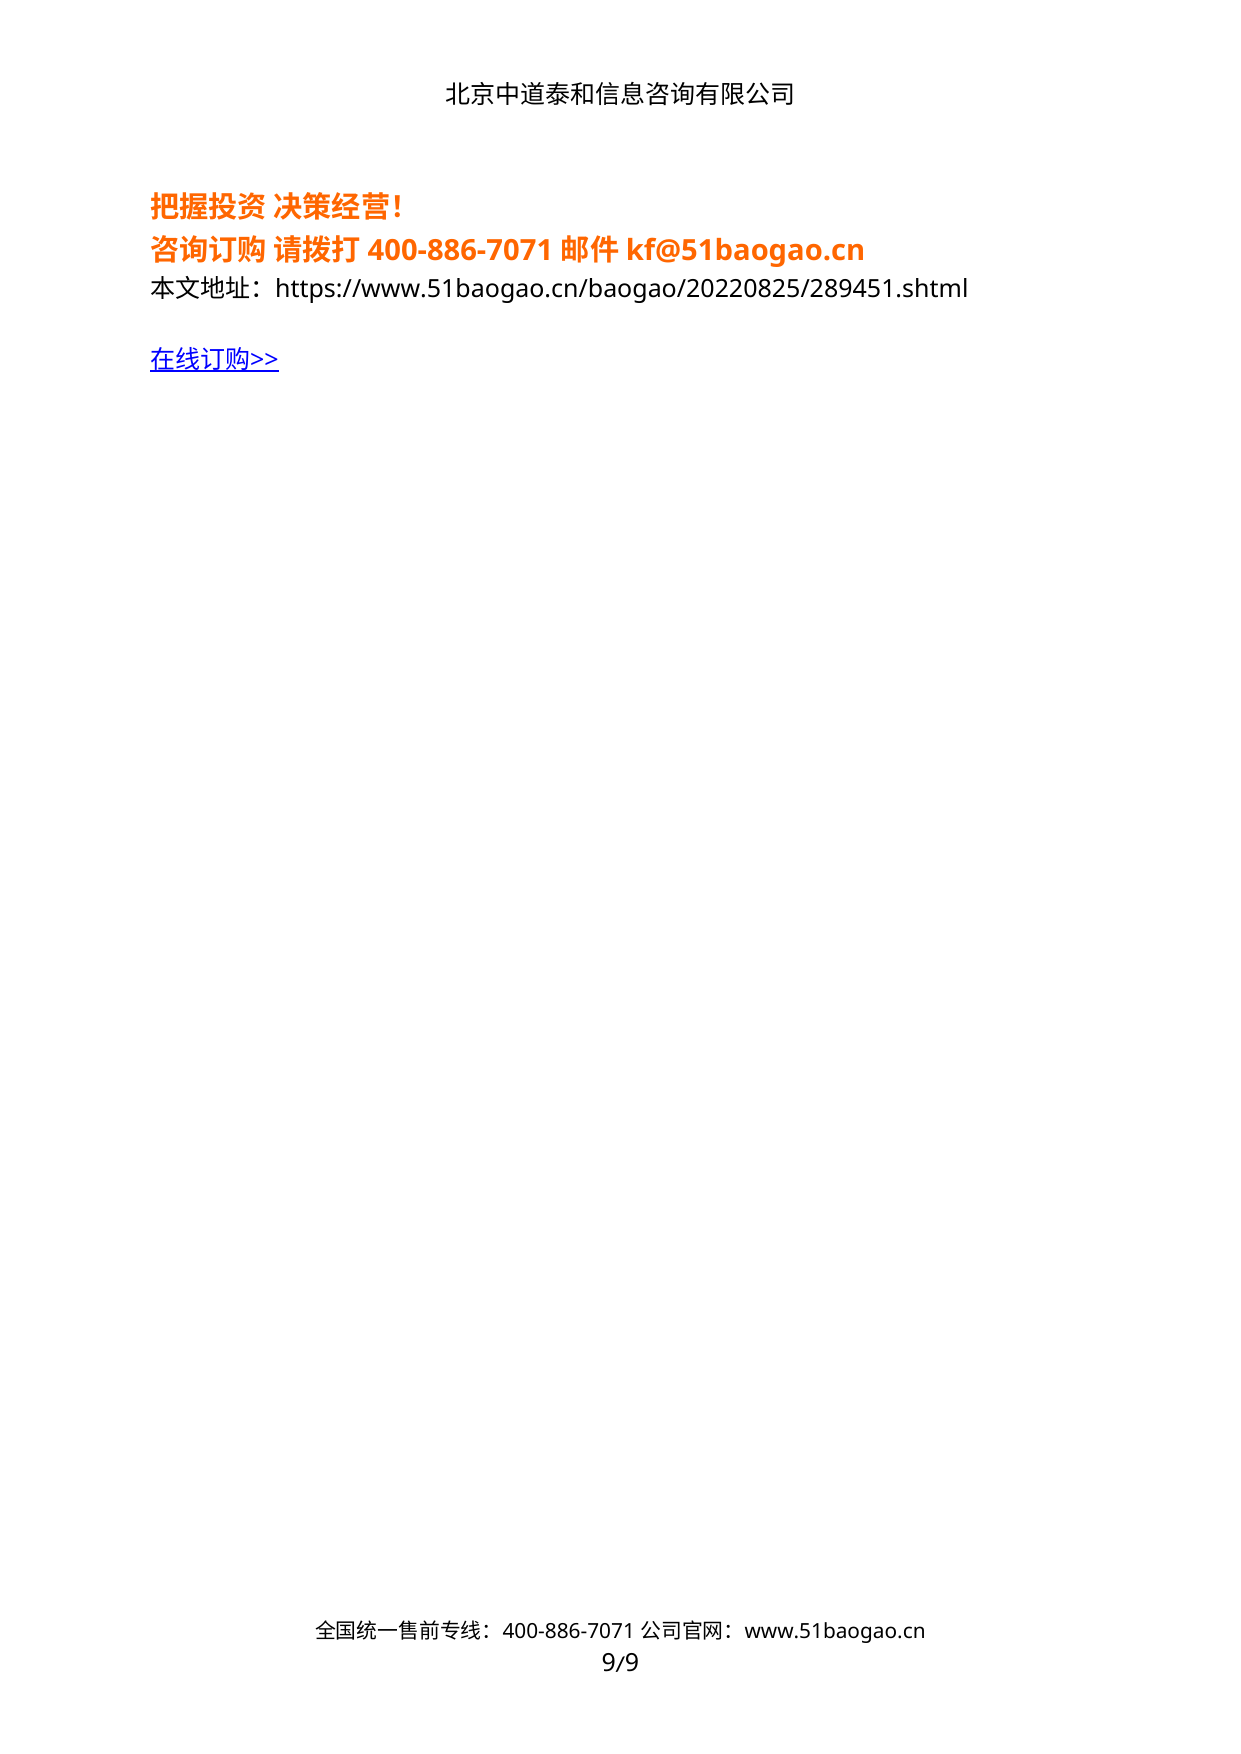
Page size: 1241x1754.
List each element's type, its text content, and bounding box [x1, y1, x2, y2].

text 把握投资 决策经营！咨询订购 请拨打 400-886-7071 邮件 kf@51baogao.cn本文地址：https://www.51baogao.cn/baogao/20220825/289451.shtml [150, 150, 1090, 305]
text 在线订购>> [150, 305, 1090, 375]
